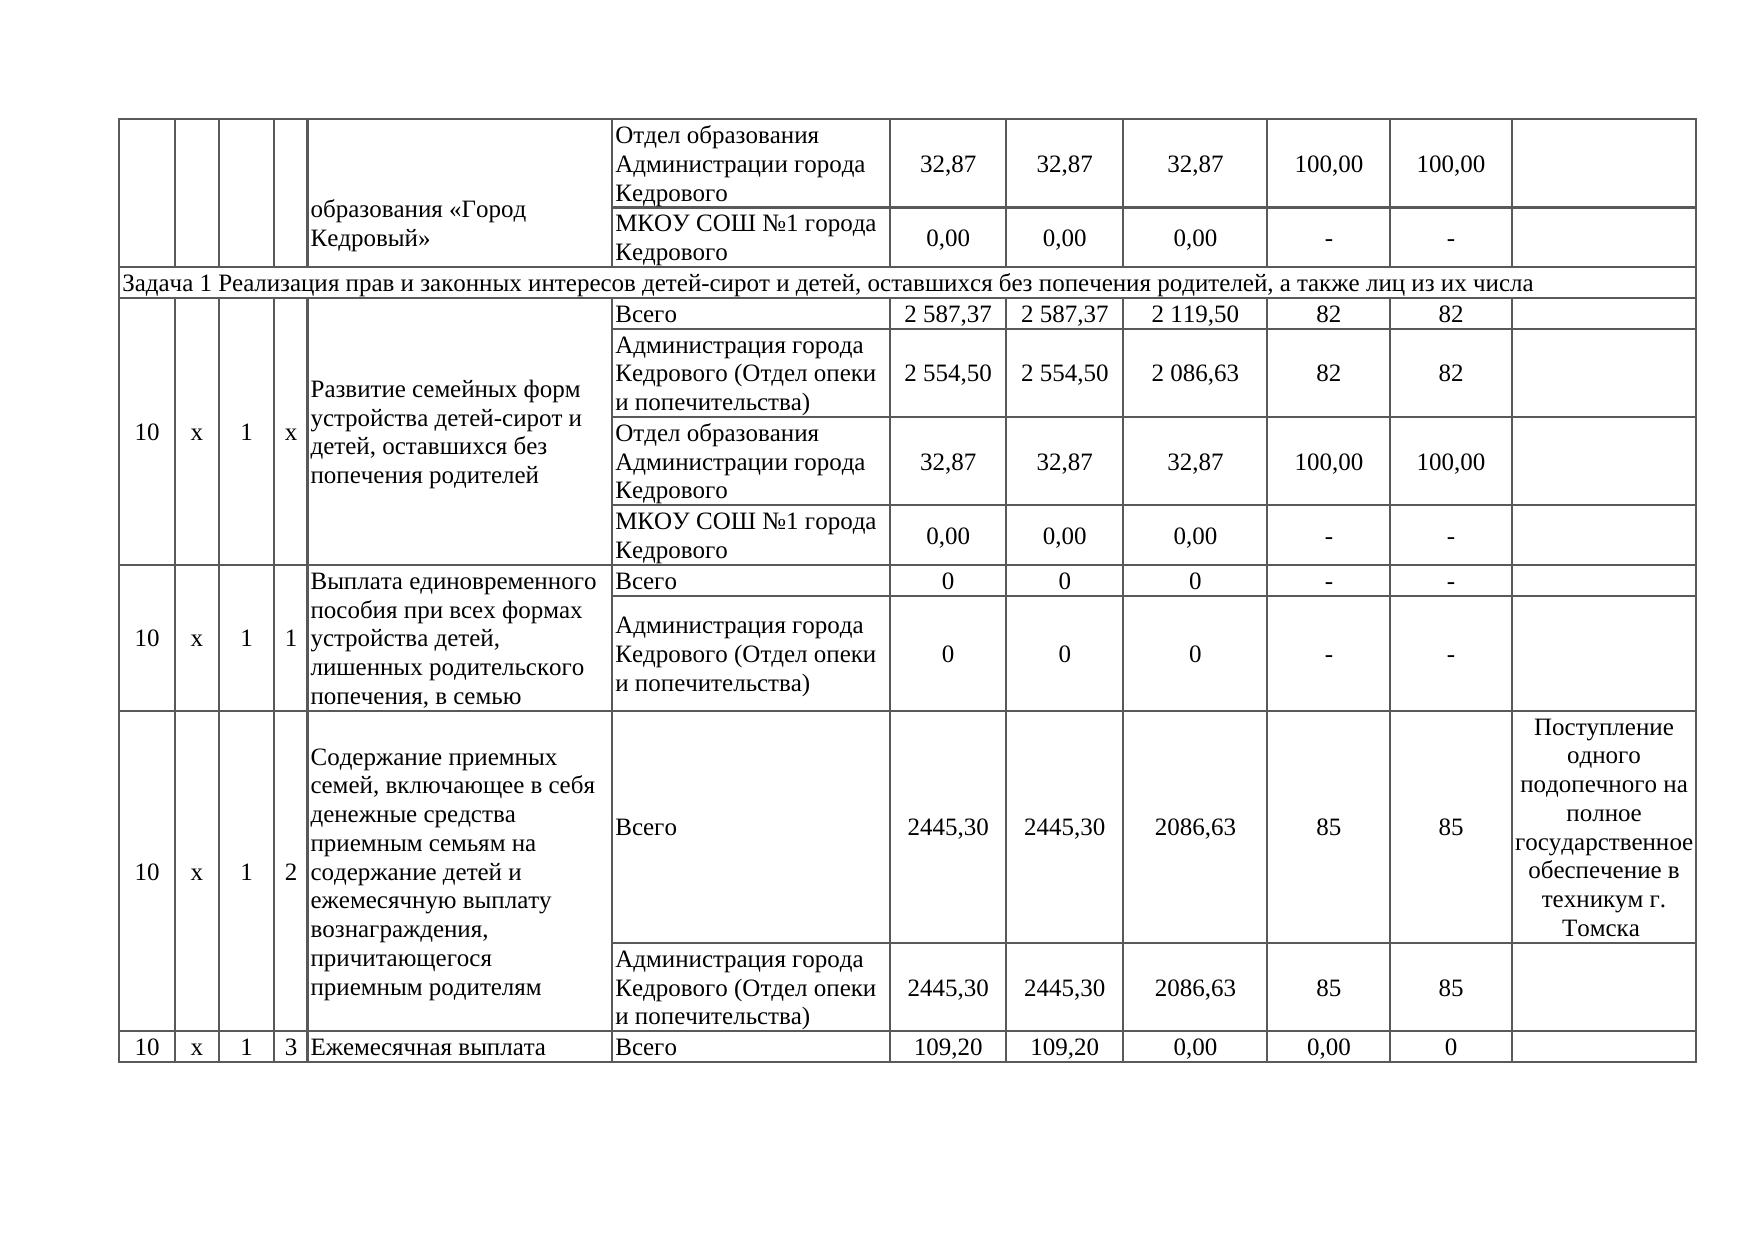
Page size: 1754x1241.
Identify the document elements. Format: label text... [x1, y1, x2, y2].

table_cell - [1391, 209, 1511, 266]
table_cell 0,00 [1124, 209, 1266, 266]
table_cell 0 [1007, 597, 1122, 710]
table_cell Администрация города Кедрового (Отдел опеки и попечительства) [613, 330, 889, 416]
table_cell 1 [220, 712, 273, 1030]
table_cell 2 587,37 [891, 299, 1005, 328]
table_cell [1513, 1032, 1695, 1061]
table_cell Всего [613, 299, 889, 328]
table_cell - [1268, 566, 1389, 595]
table_cell 100,00 [1391, 120, 1511, 206]
table_cell 2086,63 [1124, 712, 1266, 942]
table_cell 82 [1391, 330, 1511, 416]
table_cell МКОУ СОШ №1 города Кедрового [613, 209, 889, 266]
table_cell 10 [120, 566, 174, 710]
table_cell - [1268, 209, 1389, 266]
table_cell 0,00 [1124, 1032, 1266, 1061]
table_cell 109,20 [1007, 1032, 1122, 1061]
table_cell 2 [275, 712, 306, 1030]
table_cell 0 [1124, 597, 1266, 710]
table_cell - [1391, 506, 1511, 564]
table_cell 32,87 [1124, 120, 1266, 206]
table_cell Поступление одного подопечного на полное государственное обеспечение в техникум г. Томска [1513, 712, 1695, 942]
table_cell 10 [120, 712, 174, 1030]
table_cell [309, 1032, 611, 1061]
table_cell Развитие семейных форм устройства детей-сирот и детей, оставшихся без попечения родителей [309, 299, 611, 564]
table_cell 85 [1268, 712, 1389, 942]
table_cell 0 [891, 566, 1005, 595]
table_cell [1513, 209, 1695, 266]
table_cell 2 554,50 [1007, 330, 1122, 416]
table_cell Администрация города Кедрового (Отдел опеки и попечительства) [613, 597, 889, 710]
table_cell 2 119,50 [1124, 299, 1266, 328]
table_cell [1513, 299, 1695, 328]
table_cell 0 [1124, 566, 1266, 595]
table_cell 85 [1391, 712, 1511, 942]
table_cell 0 [891, 597, 1005, 710]
table_cell х [176, 299, 218, 564]
table_cell - [1268, 597, 1389, 710]
table_cell 100,00 [1268, 120, 1389, 206]
table_cell 1 [220, 299, 273, 564]
table_cell 32,87 [1007, 120, 1122, 206]
table_cell Администрация города Кедрового (Отдел опеки и попечительства) [613, 944, 889, 1030]
table_cell Отдел образования Администрации города Кедрового [613, 418, 889, 504]
table_cell 109,20 [891, 1032, 1005, 1061]
table_cell 0,00 [1268, 1032, 1389, 1061]
table_cell [1513, 418, 1695, 504]
table_cell 100,00 [1391, 418, 1511, 504]
table_cell МКОУ СОШ №1 города Кедрового [613, 506, 889, 564]
table_cell - [1391, 566, 1511, 595]
table_cell 2445,30 [1007, 944, 1122, 1030]
table_cell [1513, 597, 1695, 710]
table_cell х [275, 299, 306, 564]
table_cell Всего [613, 566, 889, 595]
table_cell [1513, 944, 1695, 1030]
table_cell 85 [1391, 944, 1511, 1030]
table_cell 2086,63 [1124, 944, 1266, 1030]
table_cell Выплата единовременного пособия при всех формах устройства детей, лишенных родительского попечения, в семью [309, 566, 611, 710]
table_cell 1 [275, 566, 306, 710]
table_cell 32,87 [891, 120, 1005, 206]
table_cell 0,00 [1007, 506, 1122, 564]
table_cell 2 086,63 [1124, 330, 1266, 416]
table_cell 0,00 [891, 506, 1005, 564]
table_cell 2 587,37 [1007, 299, 1122, 328]
table_cell 2445,30 [891, 944, 1005, 1030]
table_cell 82 [1268, 330, 1389, 416]
table_cell 82 [1268, 299, 1389, 328]
table_cell Содержание приемных семей, включающее в себя денежные средства приемным семьям на содержание детей и ежемесячную выплату вознаграждения, причитающегося приемным родителям [309, 712, 611, 1030]
table_cell Всего [613, 1032, 889, 1061]
table_cell 0 [1007, 566, 1122, 595]
table_cell 100,00 [1268, 418, 1389, 504]
table_cell 3 [275, 1032, 306, 1061]
table_cell Всего [613, 712, 889, 942]
table_cell [1513, 120, 1695, 206]
table_cell 2 554,50 [891, 330, 1005, 416]
table_cell - [1391, 597, 1511, 710]
table_cell [1513, 506, 1695, 564]
table_cell 32,87 [1124, 418, 1266, 504]
table_cell 1 [220, 566, 273, 710]
table_cell 2445,30 [1007, 712, 1122, 942]
table_cell 32,87 [891, 418, 1005, 504]
table_cell - [1268, 506, 1389, 564]
table_cell 82 [1391, 299, 1511, 328]
table_cell Задача 1 Реализация прав и законных интересов детей-сирот и детей, оставшихся без попечения родителей, а также лиц из их числа [120, 268, 1695, 297]
table_cell [1513, 330, 1695, 416]
table_cell 10 [120, 299, 174, 564]
table_cell 0,00 [891, 209, 1005, 266]
table_cell 0,00 [1007, 209, 1122, 266]
table_cell 32,87 [1007, 418, 1122, 504]
table_cell 1 [220, 1032, 273, 1061]
table_cell х [176, 712, 218, 1030]
table_cell х [176, 1032, 218, 1061]
table_cell Отдел образования Администрации города Кедрового [613, 120, 889, 206]
table_cell [1513, 566, 1695, 595]
table_cell 10 [120, 1032, 174, 1061]
table_cell 2445,30 [891, 712, 1005, 942]
table_cell 0,00 [1124, 506, 1266, 564]
table_cell 0 [1391, 1032, 1511, 1061]
table_cell 85 [1268, 944, 1389, 1030]
table_cell х [176, 566, 218, 710]
